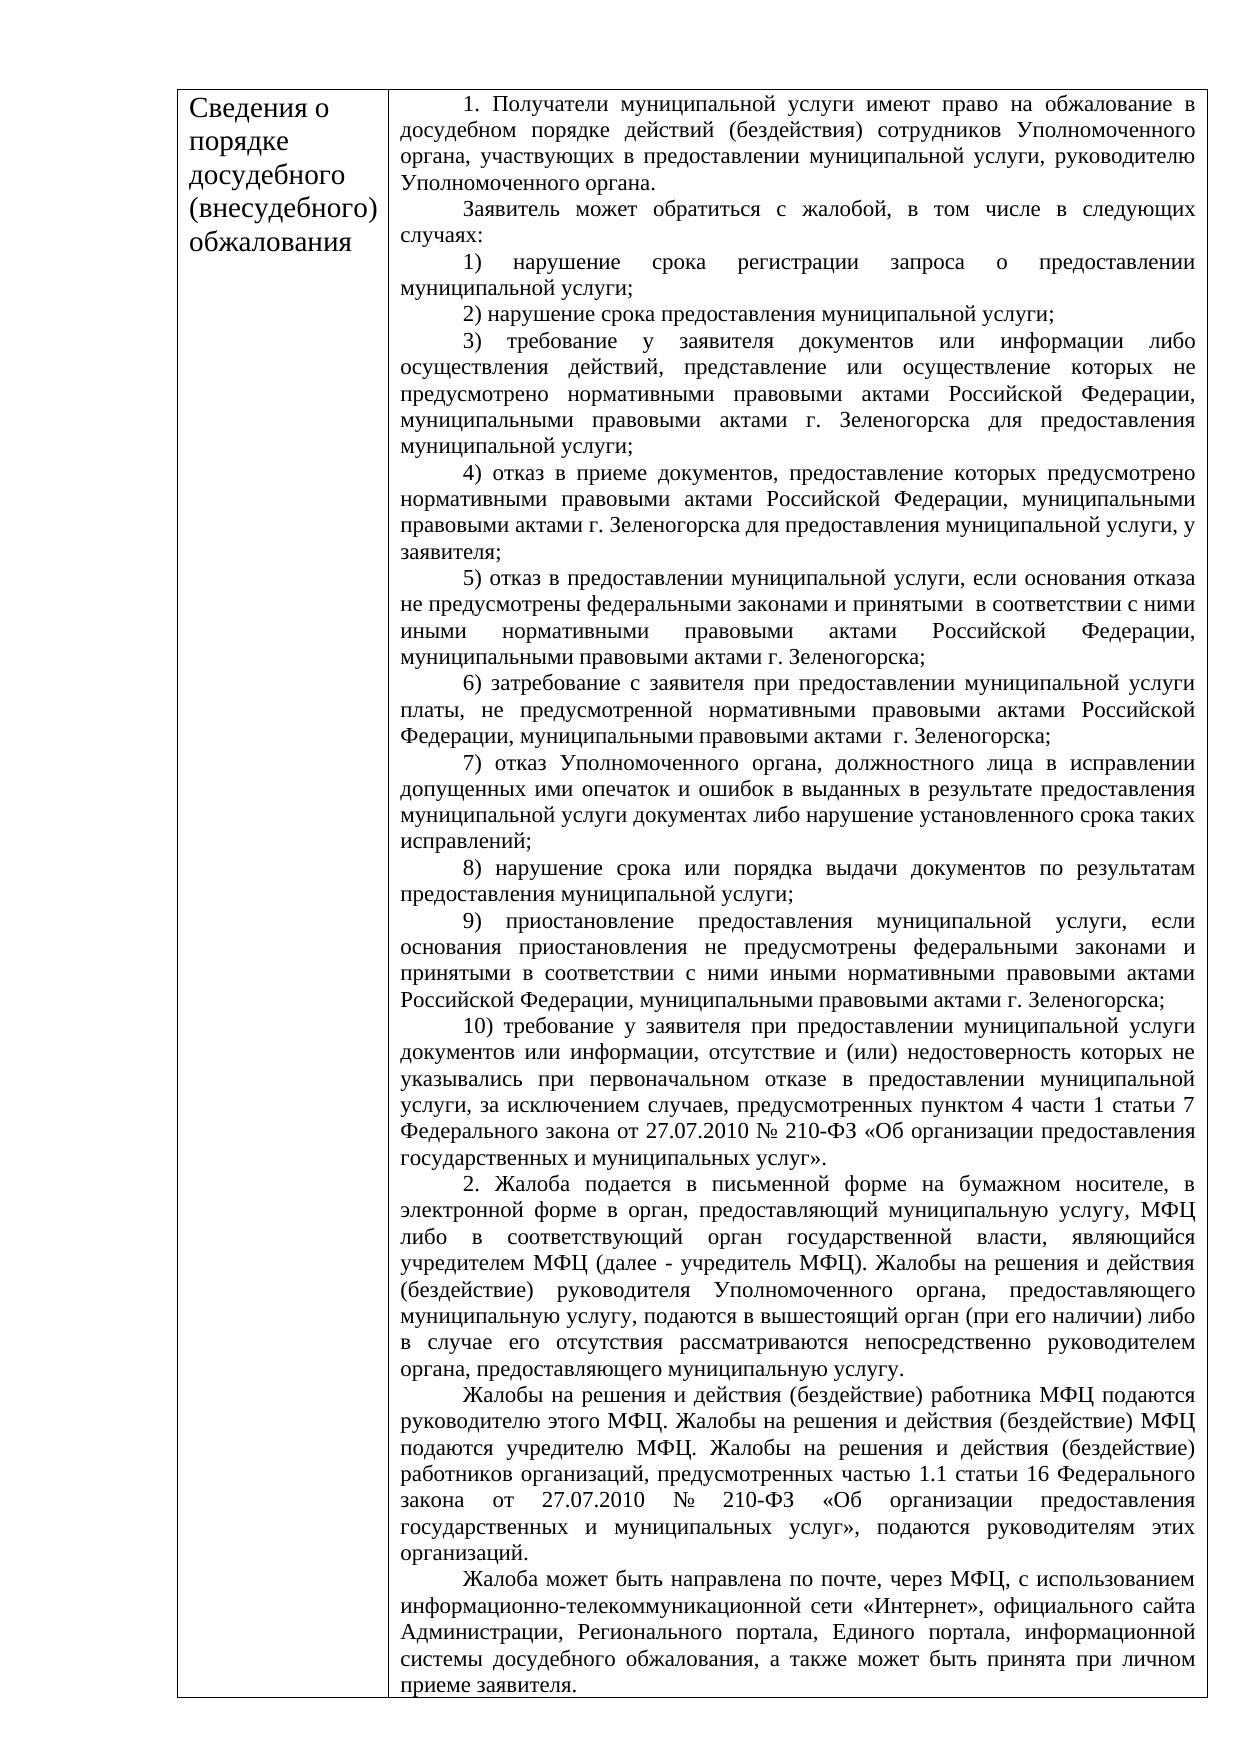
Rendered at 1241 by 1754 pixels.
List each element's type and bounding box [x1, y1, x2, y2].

table_header [389, 90, 1207, 1697]
table_header [178, 90, 388, 1697]
